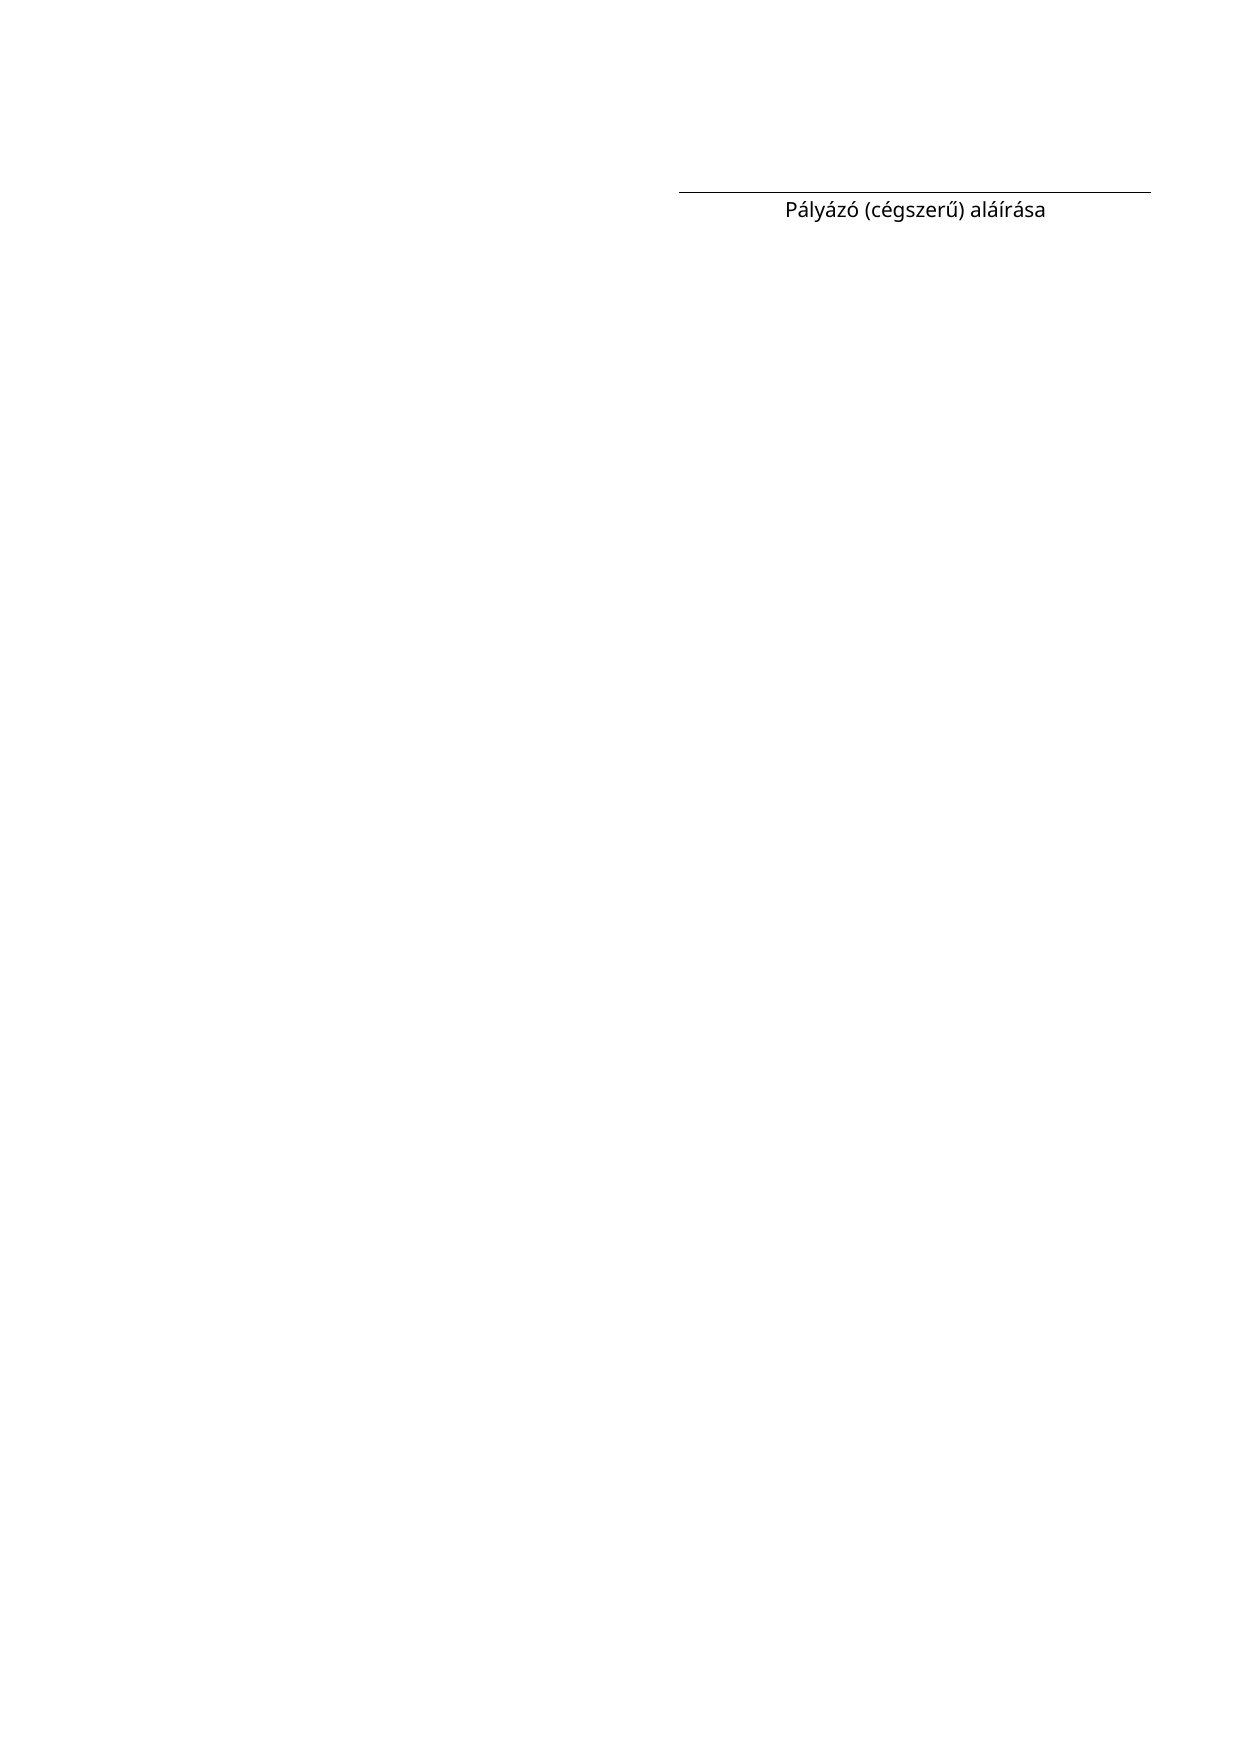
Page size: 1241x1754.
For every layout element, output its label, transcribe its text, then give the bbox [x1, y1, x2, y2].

text Pályázó (cégszerű) aláírása [679, 193, 1151, 223]
